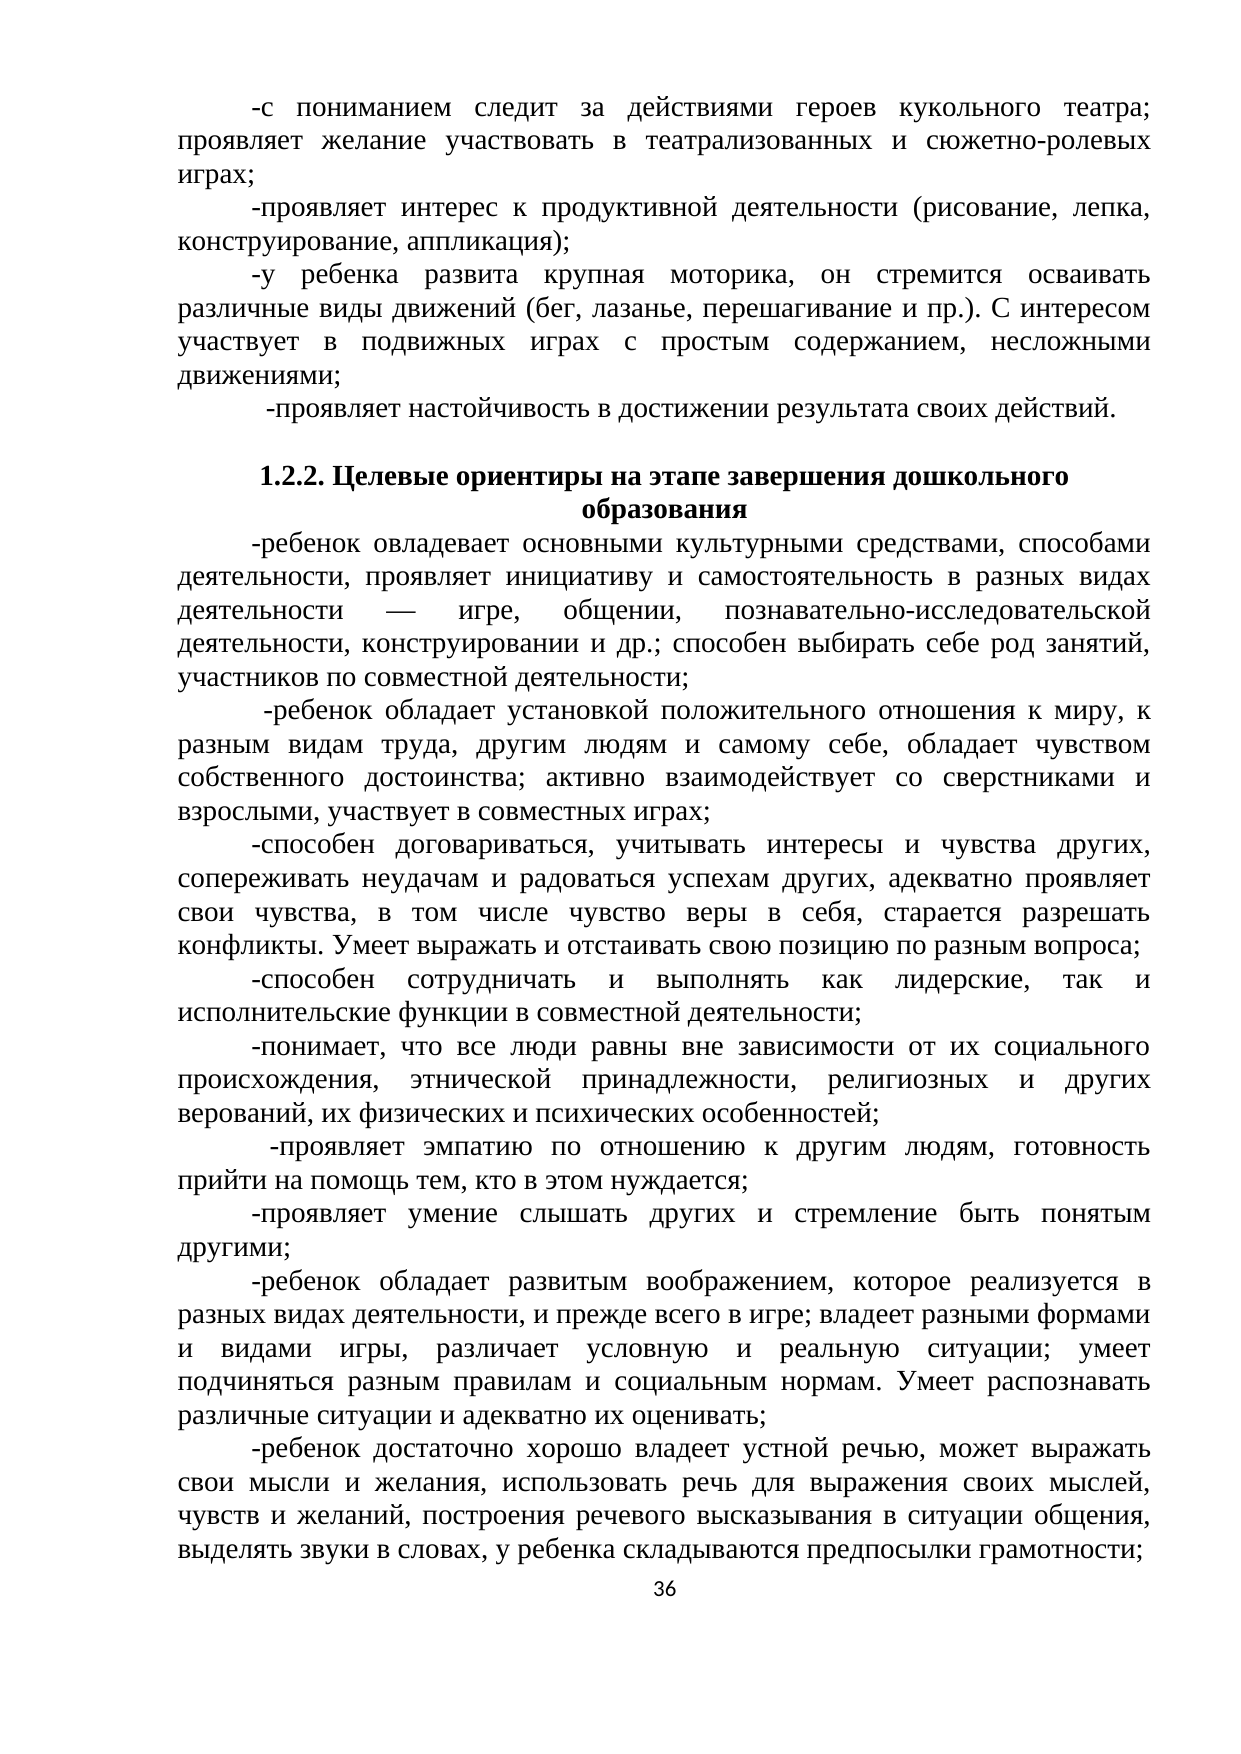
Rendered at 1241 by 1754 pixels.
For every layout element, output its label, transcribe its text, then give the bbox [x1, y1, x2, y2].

text -проявляет интерес к продуктивной деятельности (рисование, лепка, конструирование, аппликация); [177, 189, 1152, 256]
text -ребенок овладевает основными культурными средствами, способами деятельности, проявляет инициативу и самостоятельность в разных видах деятельности — игре, общении, познавательно-исследовательской деятельности, конструировании и др.; способен выбирать себе род занятий, участников по совместной деятельности; [177, 525, 1152, 692]
text -ребенок достаточно хорошо владеет устной речью, может выражать свои мысли и желания, использовать речь для выражения своих мыслей, чувств и желаний, построения речевого высказывания в ситуации общения, выделять звуки в словах, у ребенка складываются предпосылки грамотности; [177, 1430, 1152, 1564]
text -способен сотрудничать и выполнять как лидерские, так и исполнительские функции в совместной деятельности; [177, 961, 1152, 1028]
text -понимает, что все люди равны вне зависимости от их социального происхождения, этнической принадлежности, религиозных и других верований, их физических и психических особенностей; [177, 1028, 1152, 1128]
text -у ребенка развита крупная моторика, он стремится осваивать различные виды движений (бег, лазанье, перешагивание и пр.). С интересом участвует в подвижных играх с простым содержанием, несложными движениями; [177, 256, 1152, 391]
text -способен договариваться, учитывать интересы и чувства других, сопереживать неудачам и радоваться успехам других, адекватно проявляет свои чувства, в том числе чувство веры в себя, старается разрешать конфликты. Умеет выражать и отстаивать свою позицию по разным вопроса; [177, 827, 1152, 961]
text -проявляет умение слышать других и стремление быть понятым другими; [177, 1196, 1152, 1263]
text -проявляет эмпатию по отношению к другим людям, готовность прийти на помощь тем, кто в этом нуждается; [177, 1128, 1152, 1196]
text -с пониманием следит за действиями героев кукольного театра; проявляет желание участвовать в театрализованных и сюжетно-ролевых играх; [177, 89, 1152, 189]
text 1.2.2. Целевые ориентиры на этапе завершения дошкольного образования [177, 458, 1152, 525]
text -проявляет настойчивость в достижении результата своих действий. [177, 391, 1152, 424]
text -ребенок обладает развитым воображением, которое реализуется в разных видах деятельности, и прежде всего в игре; владеет разными формами и видами игры, различает условную и реальную ситуации; умеет подчиняться разным правилам и социальным нормам. Умеет распознавать различные ситуации и адекватно их оценивать; [177, 1263, 1152, 1430]
text -ребенок обладает установкой положительного отношения к миру, к разным видам труда, другим людям и самому себе, обладает чувством собственного достоинства; активно взаимодействует со сверстниками и взрослыми, участвует в совместных играх; [177, 692, 1152, 827]
